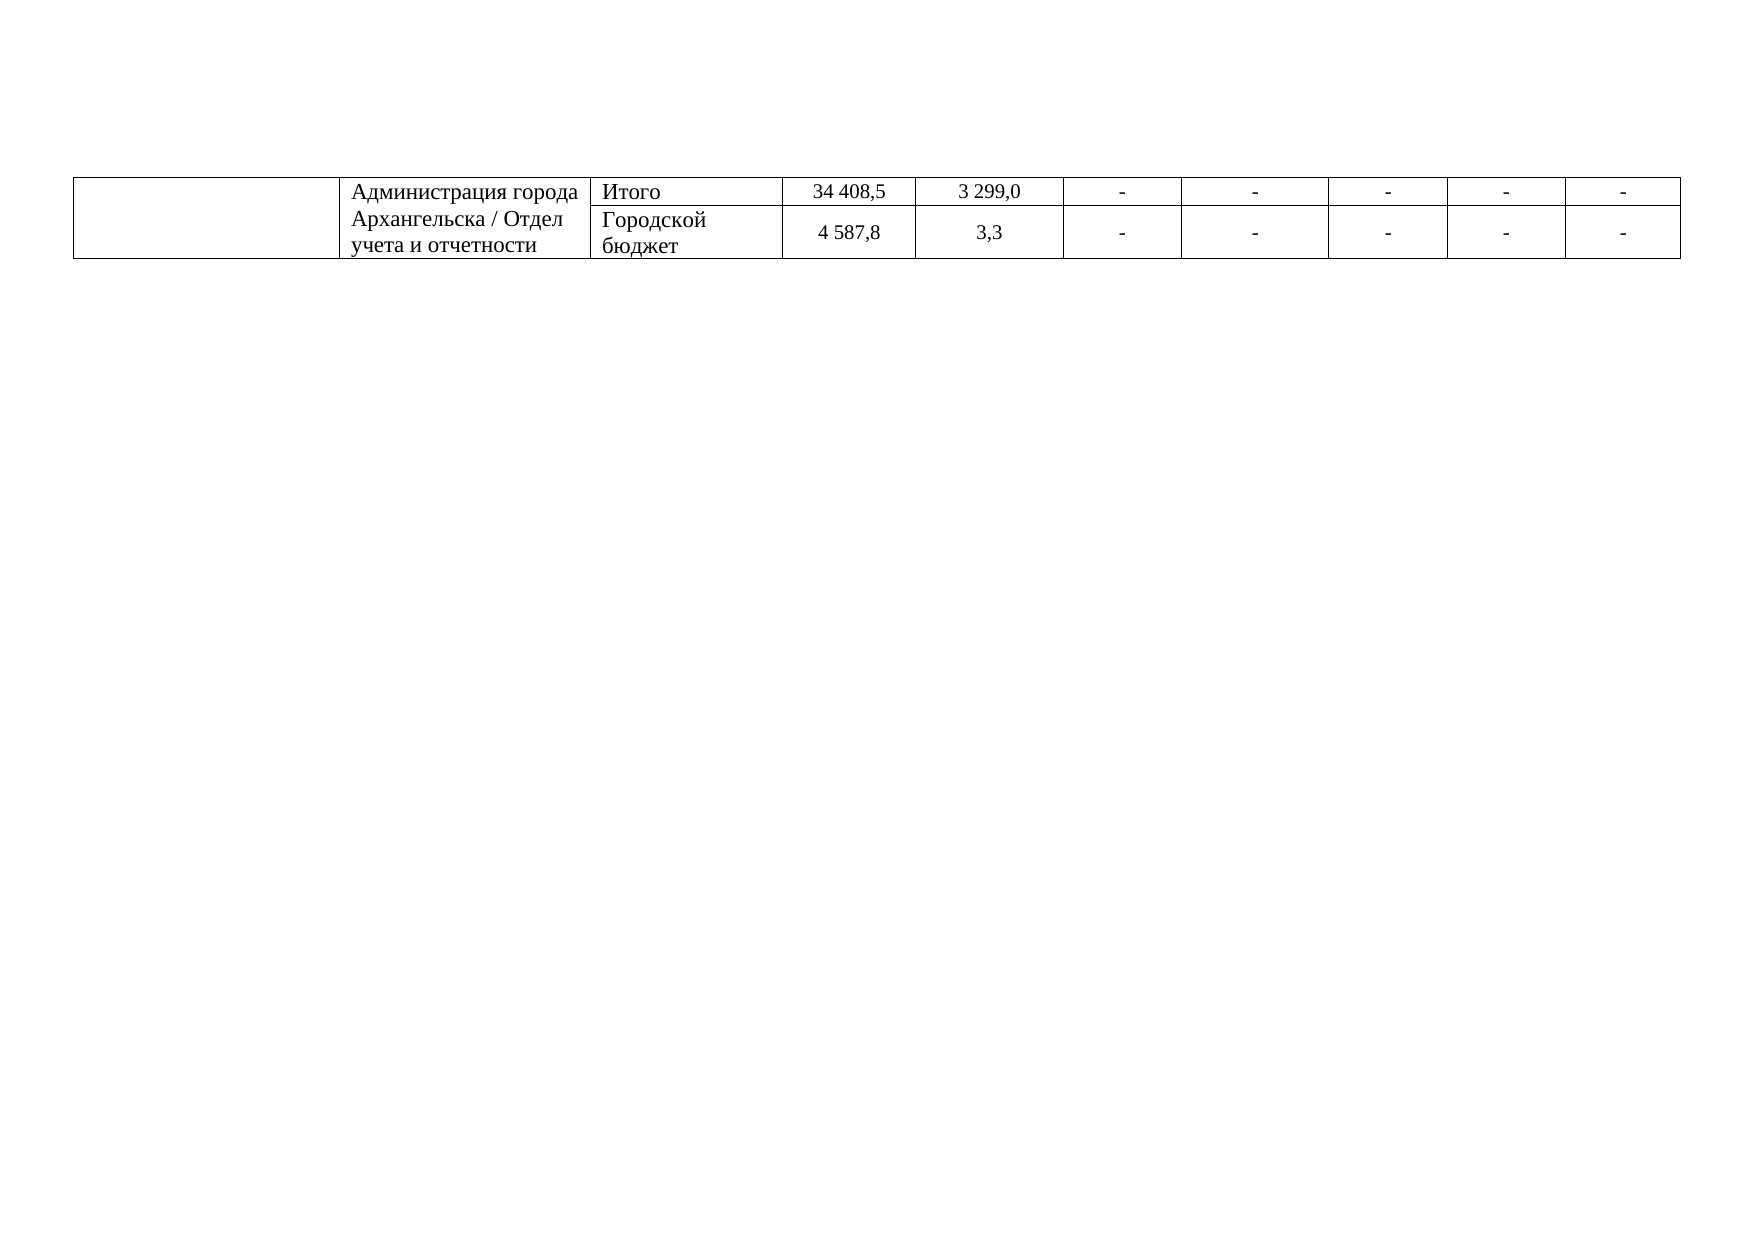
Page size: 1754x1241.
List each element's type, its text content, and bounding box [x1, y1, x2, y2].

table_cell - [1566, 206, 1680, 258]
table_cell Администрация города Архангельска / Отдел учета и отчетности [340, 178, 590, 258]
table_cell - [1329, 178, 1447, 204]
table_cell - [1064, 206, 1181, 258]
table_cell 34 408,5 [783, 178, 915, 204]
table_cell Городской бюджет [591, 206, 782, 258]
table_cell 3 299,0 [916, 178, 1063, 204]
table_cell - [1566, 178, 1680, 204]
table_cell 3,3 [916, 206, 1063, 258]
table_cell - [1182, 206, 1328, 258]
table_cell - [1329, 206, 1447, 258]
table_cell 4 587,8 [783, 206, 915, 258]
table_cell - [1064, 178, 1181, 204]
table_cell Итого [591, 178, 782, 204]
table_cell - [1182, 178, 1328, 204]
table_cell - [1448, 178, 1565, 204]
table_cell - [1448, 206, 1565, 258]
